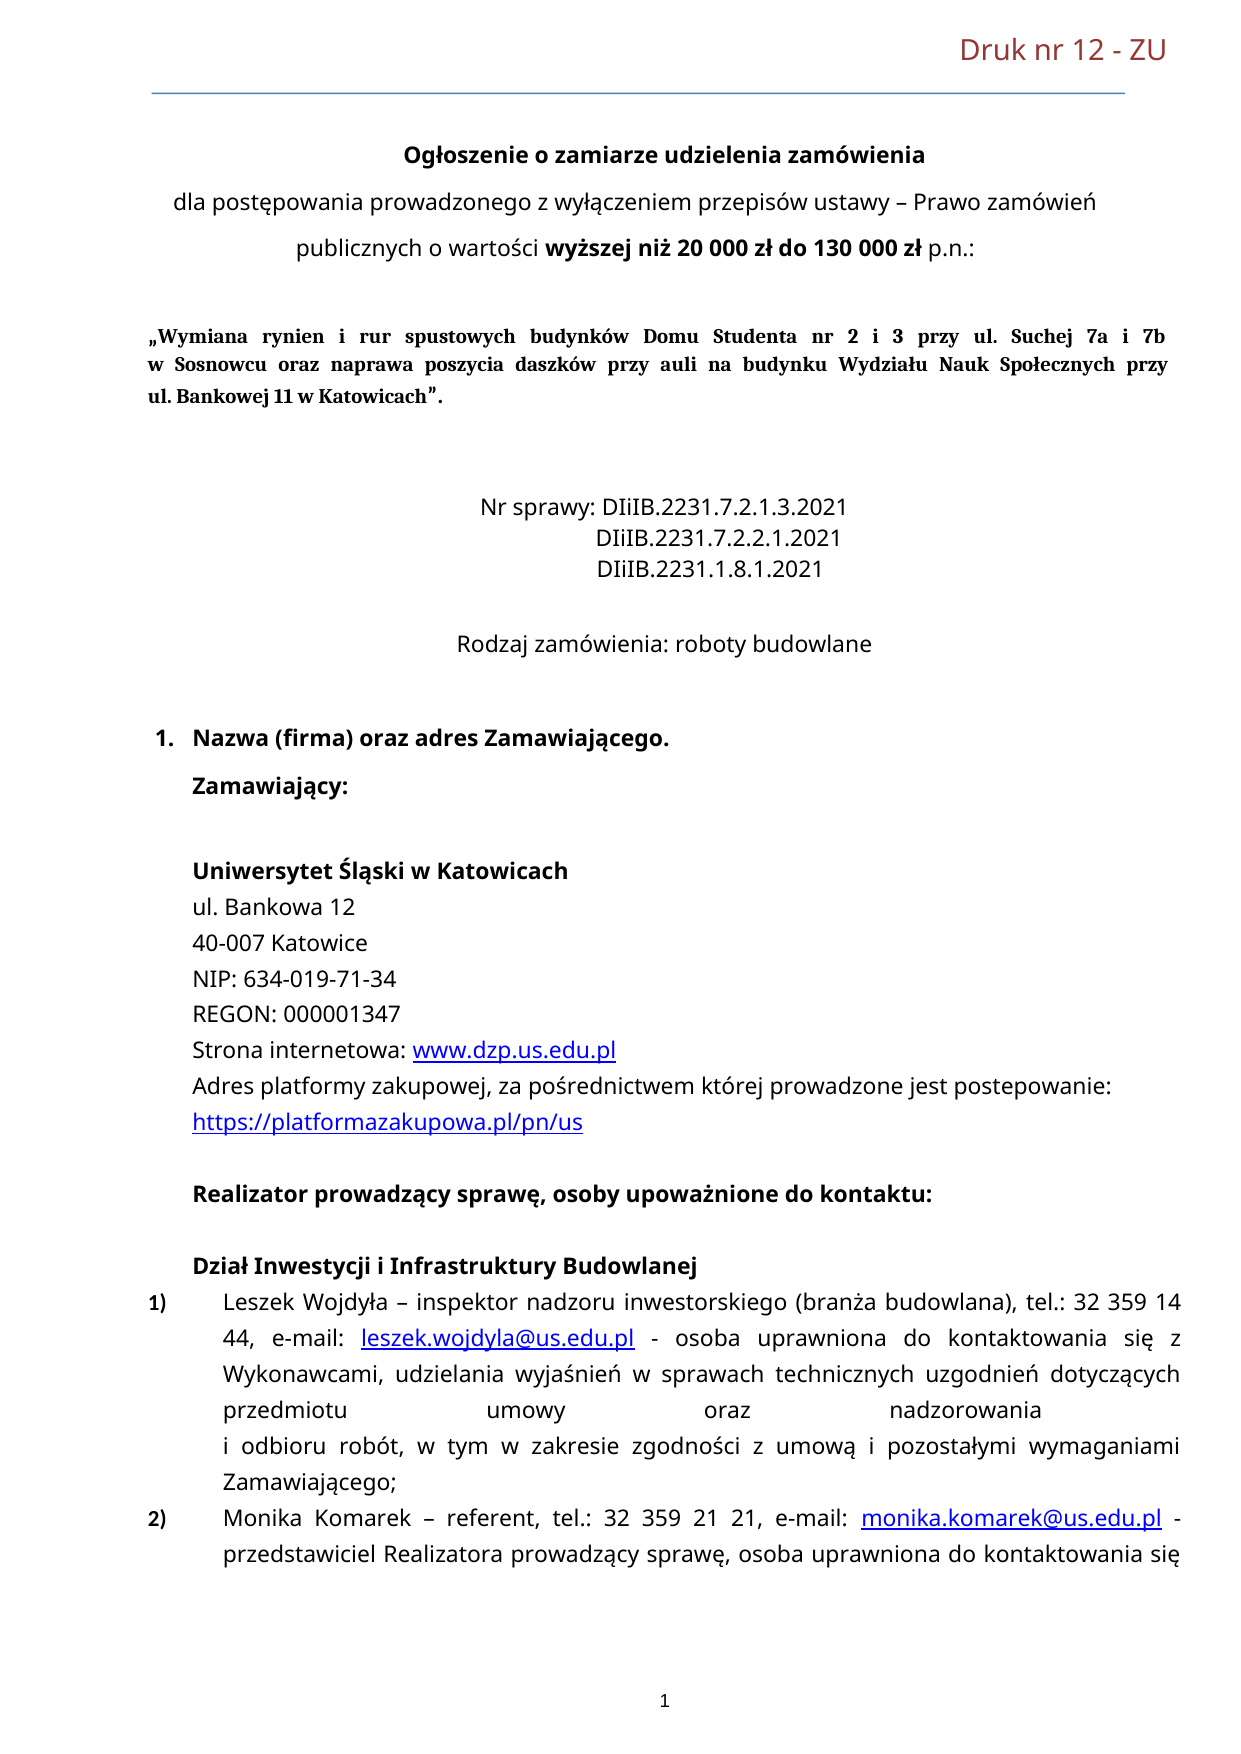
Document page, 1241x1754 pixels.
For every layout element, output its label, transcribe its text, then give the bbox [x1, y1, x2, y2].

text Strona internetowa: www.dzp.us.edu.pl [192, 1034, 1181, 1066]
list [148, 1502, 1181, 1569]
text „Wymiana rynien i rur spustowych budynków Domu Studenta nr 2 i 3 przy ul. Suchej 7a i 7b w Sosnowcu oraz naprawa poszycia daszków przy auli na budynku Wydziału Nauk Społecznych przy ul. Bankowej 11 w Katowicach”. [148, 321, 1181, 409]
text Zamawiający: [192, 770, 1181, 802]
text Ogłoszenie o zamiarze udzielenia zamówienia [148, 138, 1181, 170]
text DIiIB.2231.1.8.1.2021 [148, 553, 1181, 584]
text Adres platformy zakupowej, za pośrednictwem której prowadzone jest postepowanie: https://platformazakupowa.pl/pn/us [192, 1070, 1181, 1137]
text ul. Bankowa 12 [192, 891, 1181, 922]
text 40-007 Katowice [192, 927, 1181, 958]
list Nazwa (firma) oraz adres Zamawiającego. [154, 722, 1181, 753]
text REGON: 000001347 [192, 998, 1181, 1030]
text Rodzaj zamówienia: roboty budowlane [148, 628, 1181, 659]
text NIP: 634-019-71-34 [192, 962, 1181, 994]
list Leszek Wojdyła – inspektor nadzoru inwestorskiego (branża budowlana), tel.: 32 359 14 44, e-mail: leszek.wojdyla@us.edu.pl - osoba uprawniona do kontaktowania się z Wykonawcami, udzielania wyjaśnień w sprawach technicznych uzgodnień dotyczących przedmiotu umowy oraz nadzorowania i odbioru robót, w tym w zakresie zgodności z umową i pozostałymi wymaganiami Zamawiającego; [148, 1286, 1181, 1497]
text Realizator prowadzący sprawę, osoby upoważnione do kontaktu: [192, 1178, 1181, 1209]
text Nr sprawy: DIiIB.2231.7.2.1.3.2021 [148, 491, 1181, 522]
text Uniwersytet Śląski w Katowicach [192, 855, 1181, 886]
text DIiIB.2231.7.2.2.1.2021 [148, 522, 1181, 553]
text dla postępowania prowadzonego z wyłączeniem przepisów ustawy – Prawo zamówień publicznych o wartości wyższej niż 20 000 zł do 130 000 zł p.n.: [148, 185, 1122, 263]
text Dział Inwestycji i Infrastruktury Budowlanej [192, 1250, 1181, 1281]
